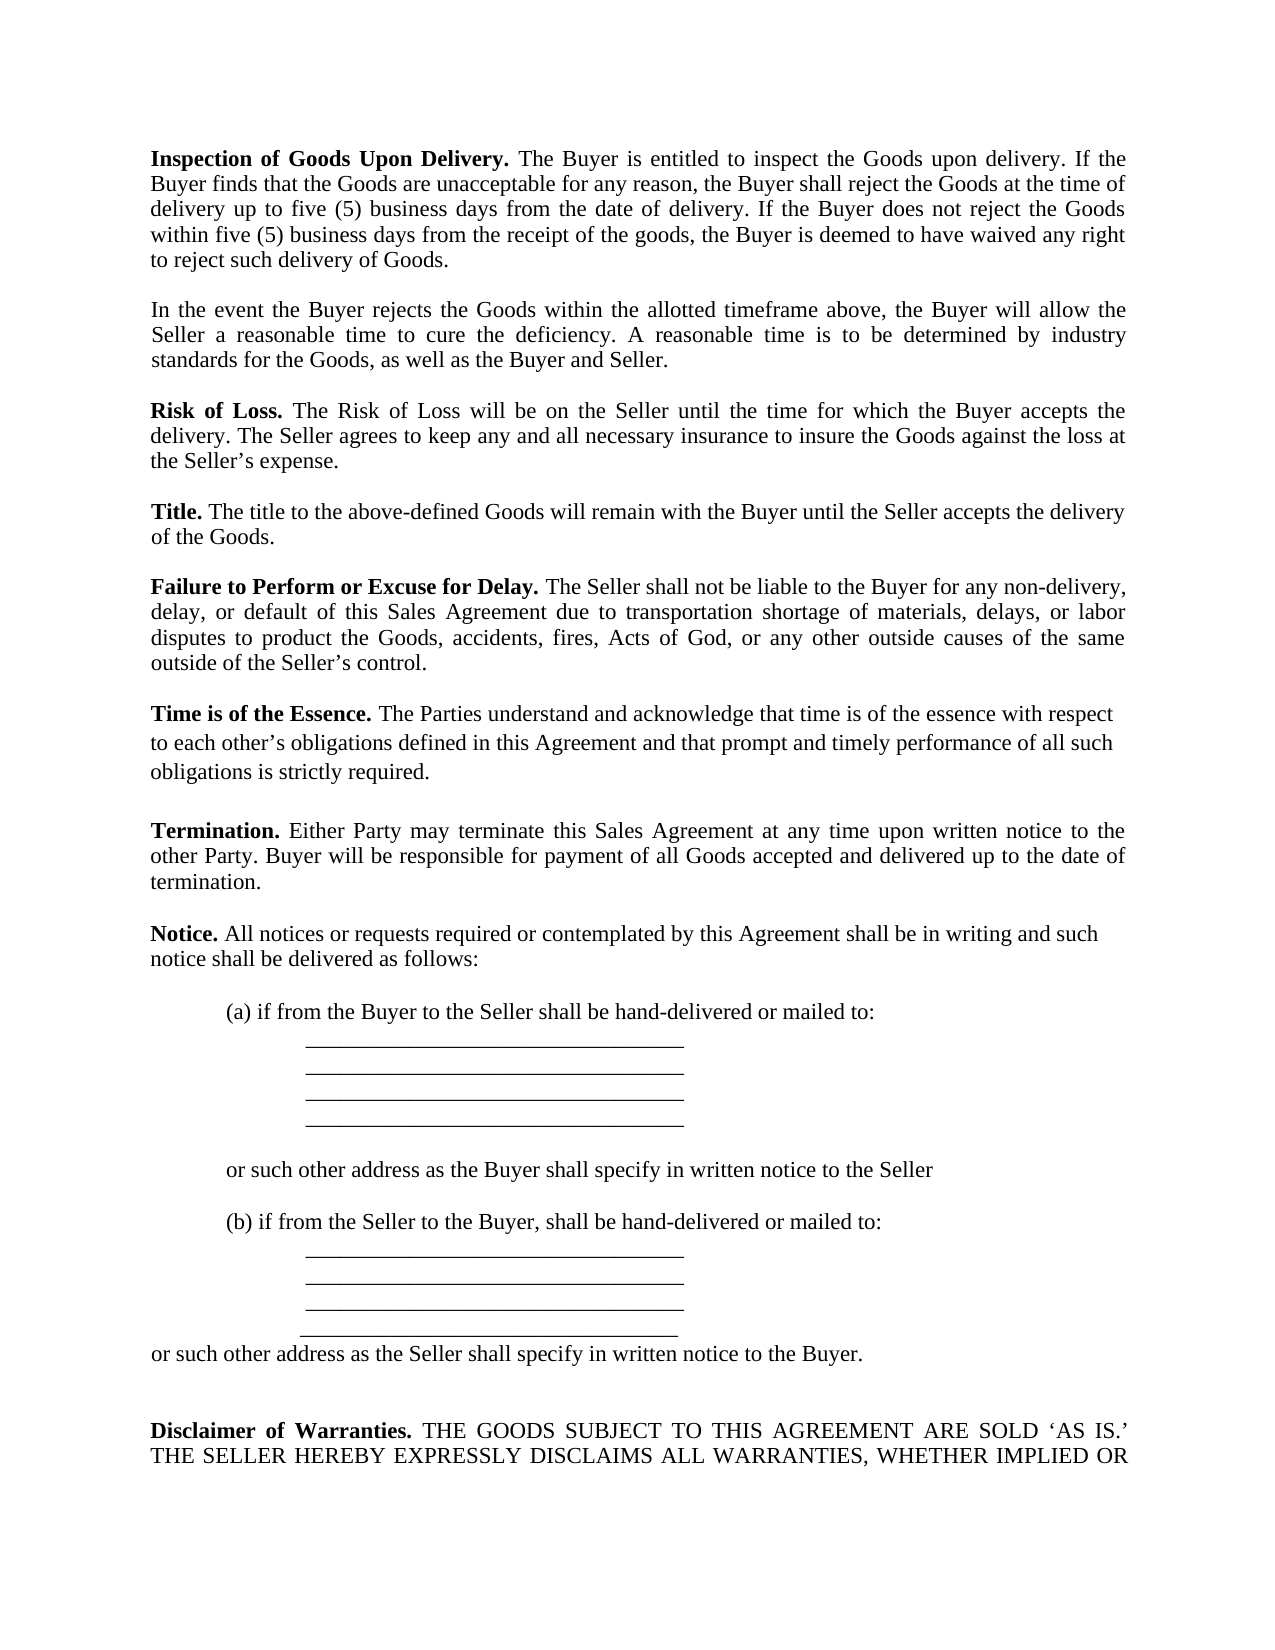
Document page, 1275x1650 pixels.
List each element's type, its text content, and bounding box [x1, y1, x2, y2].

text _________________________________ [306, 1051, 1130, 1077]
text Time is of the Essence. The Parties understand and acknowledge that time is of the essence with respect to each other’s obligations defined in this Agreement and that prompt and timely performance of all such obligations is strictly required. [150, 701, 1115, 785]
text Risk of Loss. The Risk of Loss will be on the Seller until the time for which the Buyer accepts the delivery. The Seller agrees to keep any and all necessary insurance to insure the Goods against the loss at the Seller’s expense. [150, 398, 1128, 473]
text Title. The title to the above-defined Goods will remain with the Buyer until the Seller accepts the delivery of the Goods. [151, 499, 1128, 549]
text _________________________________ [306, 1024, 1130, 1051]
text Inspection of Goods Upon Delivery. The Buyer is entitled to inspect the Goods upon delivery. If the Buyer finds that the Goods are unacceptable for any reason, the Buyer shall reject the Goods at the time of delivery up to five (5) business days from the date of delivery. If the Buyer does not reject the Goods within five (5) business days from the receipt of the goods, the Buyer is deemed to have waived any right to reject such delivery of Goods. [150, 147, 1128, 272]
text _________________________________ [306, 1287, 1130, 1313]
text Failure to Perform or Excuse for Delay. The Seller shall not be liable to the Buyer for any non-delivery, delay, or default of this Sales Agreement due to transportation shortage of materials, delays, or labor disputes to product the Goods, accidents, fires, Acts of God, or any other outside causes of the same outside of the Seller’s control. [150, 575, 1128, 675]
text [150, 1418, 1129, 1468]
text _________________________________ [300, 1313, 1130, 1340]
text In the event the Buyer rejects the Goods within the allotted timeframe above, the Buyer will allow the Seller a reasonable time to cure the deficiency. A reasonable time is to be determined by industry standards for the Goods, as well as the Buyer and Seller. [151, 298, 1128, 373]
text Notice. All notices or requests required or contemplated by this Agreement shall be in writing and such notice shall be delivered as follows: [150, 921, 1129, 971]
text _________________________________ [306, 1103, 1130, 1130]
text (a) if from the Buyer to the Seller shall be hand-delivered or mailed to: [226, 998, 1130, 1024]
text _________________________________ [306, 1234, 1130, 1261]
text _________________________________ [306, 1261, 1130, 1287]
text (b) if from the Seller to the Buyer, shall be hand-delivered or mailed to: [226, 1208, 1130, 1234]
text or such other address as the Seller shall specify in written notice to the Buyer. [151, 1340, 1130, 1366]
text _________________________________ [306, 1077, 1130, 1103]
text Termination. Either Party may terminate this Sales Agreement at any time upon written notice to the other Party. Buyer will be responsible for payment of all Goods accepted and delivered up to the date of termination. [150, 819, 1128, 894]
text or such other address as the Buyer shall specify in written notice to the Seller [226, 1156, 1130, 1182]
